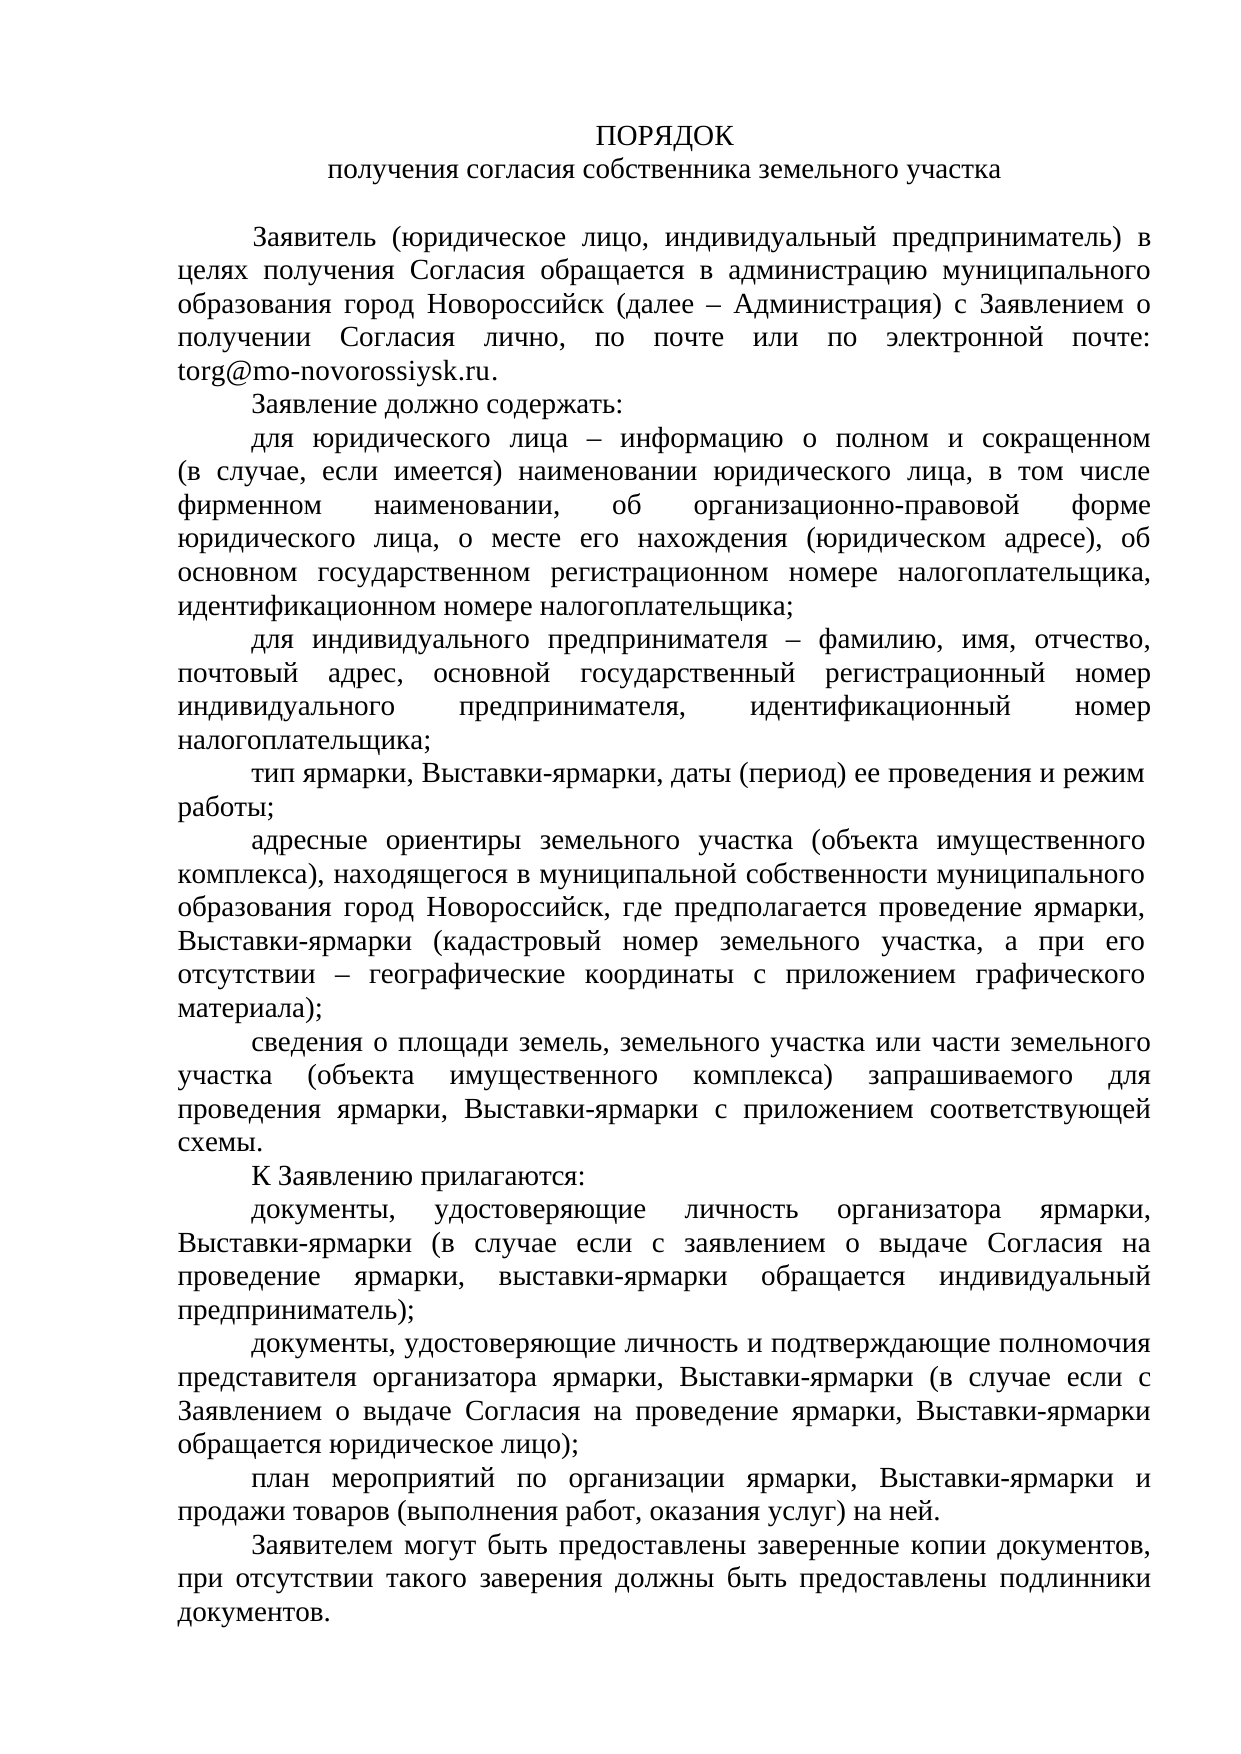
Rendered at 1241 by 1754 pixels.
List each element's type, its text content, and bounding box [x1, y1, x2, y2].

text К Заявлению прилагаются: [177, 1158, 1152, 1191]
text документы, удостоверяющие личность организатора ярмарки, Выставки-ярмарки (в случае если с заявлением о выдаче Согласия на проведение ярмарки, выставки-ярмарки обращается индивидуальный предприниматель); [177, 1191, 1152, 1326]
text сведения о площади земель, земельного участка или части земельного участка (объекта имущественного комплекса) запрашиваемого для проведения ярмарки, Выставки-ярмарки с приложением соответствующей схемы. [177, 1024, 1152, 1158]
text документы, удостоверяющие личность и подтверждающие полномочия представителя организатора ярмарки, Выставки-ярмарки (в случае если с Заявлением о выдаче Согласия на проведение ярмарки, Выставки-ярмарки обращается юридическое лицо); [177, 1326, 1152, 1460]
text Заявитель (юридическое лицо, индивидуальный предприниматель) в целях получения Согласия обращается в администрацию муниципального образования город Новороссийск (далее – Администрация) с Заявлением о получении Согласия лично, по почте или по электронной почте: torg@mo-novorossiysk.ru. [177, 219, 1152, 386]
text ПОРЯДОК [177, 118, 1152, 152]
text тип ярмарки, Выставки-ярмарки, даты (период) ее проведения и режим работы; [177, 755, 1146, 822]
text получения согласия собственника земельного участка [177, 152, 1152, 185]
text план мероприятий по организации ярмарки, Выставки-ярмарки и продажи товаров (выполнения работ, оказания услуг) на ней. [177, 1460, 1152, 1527]
text Заявителем могут быть предоставлены заверенные копии документов, при отсутствии такого заверения должны быть предоставлены подлинники документов. [177, 1527, 1152, 1627]
text Заявление должно содержать: [177, 386, 1152, 420]
text для индивидуального предпринимателя – фамилию, имя, отчество, почтовый адрес, основной государственный регистрационный номер индивидуального предпринимателя, идентификационный номер налогоплательщика; [177, 621, 1152, 755]
text для юридического лица – информацию о полном и сокращенном (в случае, если имеется) наименовании юридического лица, в том числе фирменном наименовании, об организационно-правовой форме юридического лица, о месте его нахождения (юридическом адресе), об основном государственном регистрационном номере налогоплательщика, идентификационном номере налогоплательщика; [177, 420, 1152, 621]
text адресные ориентиры земельного участка (объекта имущественного комплекса), находящегося в муниципальной собственности муниципального образования город Новороссийск, где предполагается проведение ярмарки, Выставки-ярмарки (кадастровый номер земельного участка, а при его отсутствии – географические координаты с приложением графического материала); [177, 822, 1146, 1024]
